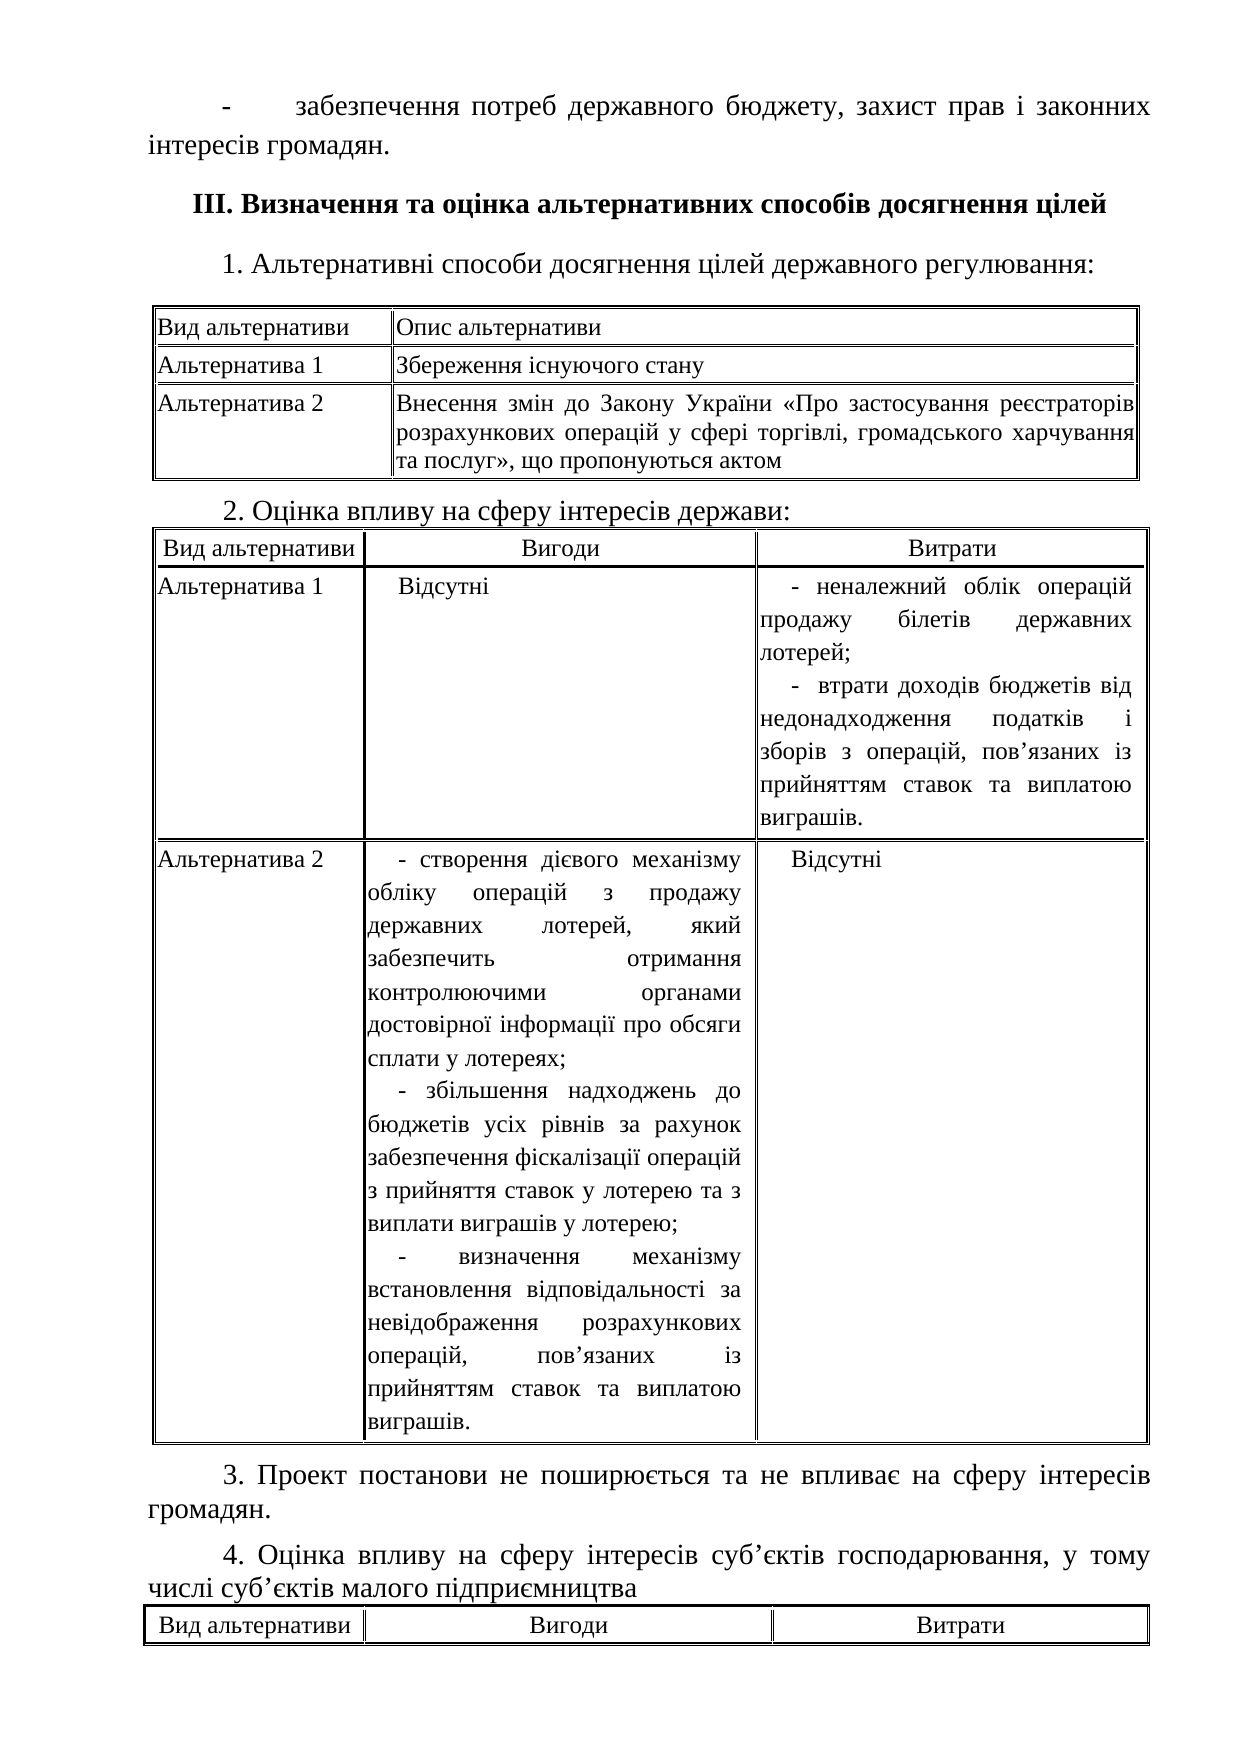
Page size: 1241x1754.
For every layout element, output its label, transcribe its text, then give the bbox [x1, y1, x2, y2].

table_header Вид альтернативи [154, 528, 364, 565]
table_header Витрати [757, 530, 1146, 565]
table_cell Внесення змін до Закону України «Про застосування реєстраторів розрахункових операцій у сфері торгівлі, громадського харчування та послуг», що пропонуються актом [393, 382, 1138, 477]
table_header Вигоди [364, 530, 757, 565]
text - забезпечення потреб державного бюджету, захист прав і законних інтересів громадян. [148, 88, 1152, 161]
table_cell Збереження існуючого стану [394, 344, 1137, 382]
table_header Вигоди [365, 1607, 773, 1642]
text 3. Проект постанови не поширюється та не впливає на сферу інтересів громадян. [148, 1457, 1152, 1524]
text 4. Оцінка впливу на сферу інтересів суб’єктів господарювання, у тому числі суб’єктів малого підприємництва [148, 1537, 1152, 1604]
table_header Витрати [773, 1607, 1147, 1642]
table_header Вид альтернативи [156, 309, 393, 343]
table_cell Відсутні [757, 838, 1147, 1442]
table_cell - створення дієвого механізму обліку операцій з продажу державних лотерей, який забезпечить отримання контролюючими органами достовірної інформації про обсяги сплати у лотереях; - збільшення надходжень до бюджетів усіх рівнів за рахунок забезпечення фіскалізації операцій з прийняття ставок у лотерею та з виплати виграшів у лотерею; - визначення механізму встановлення відповідальності за невідображення розрахункових операцій, пов’язаних із прийняттям ставок та виплатою виграшів. [364, 842, 757, 1442]
text 1. Альтернативні способи досягнення цілей державного регулювання: [148, 246, 1152, 279]
table_header Вид альтернативи [146, 1607, 364, 1642]
text III. Визначення та оцінка альтернативних способів досягнення цілей [148, 186, 1152, 220]
table_cell Альтернатива 1 [156, 565, 363, 838]
table_cell Відсутні [366, 568, 755, 838]
table_cell - неналежний облік операцій продажу білетів державних лотерей; - втрати доходів бюджетів від недонадходження податків і зборів з операцій, пов’язаних із прийняттям ставок та виплатою виграшів. [758, 565, 1146, 838]
table_cell Альтернатива 2 [154, 382, 393, 477]
text 2. Оцінка впливу на сферу інтересів держави: [148, 493, 1152, 527]
table_header Опис альтернативи [393, 309, 1136, 343]
table_cell Альтернатива 1 [156, 344, 391, 382]
table_cell Альтернатива 2 [156, 838, 364, 1442]
